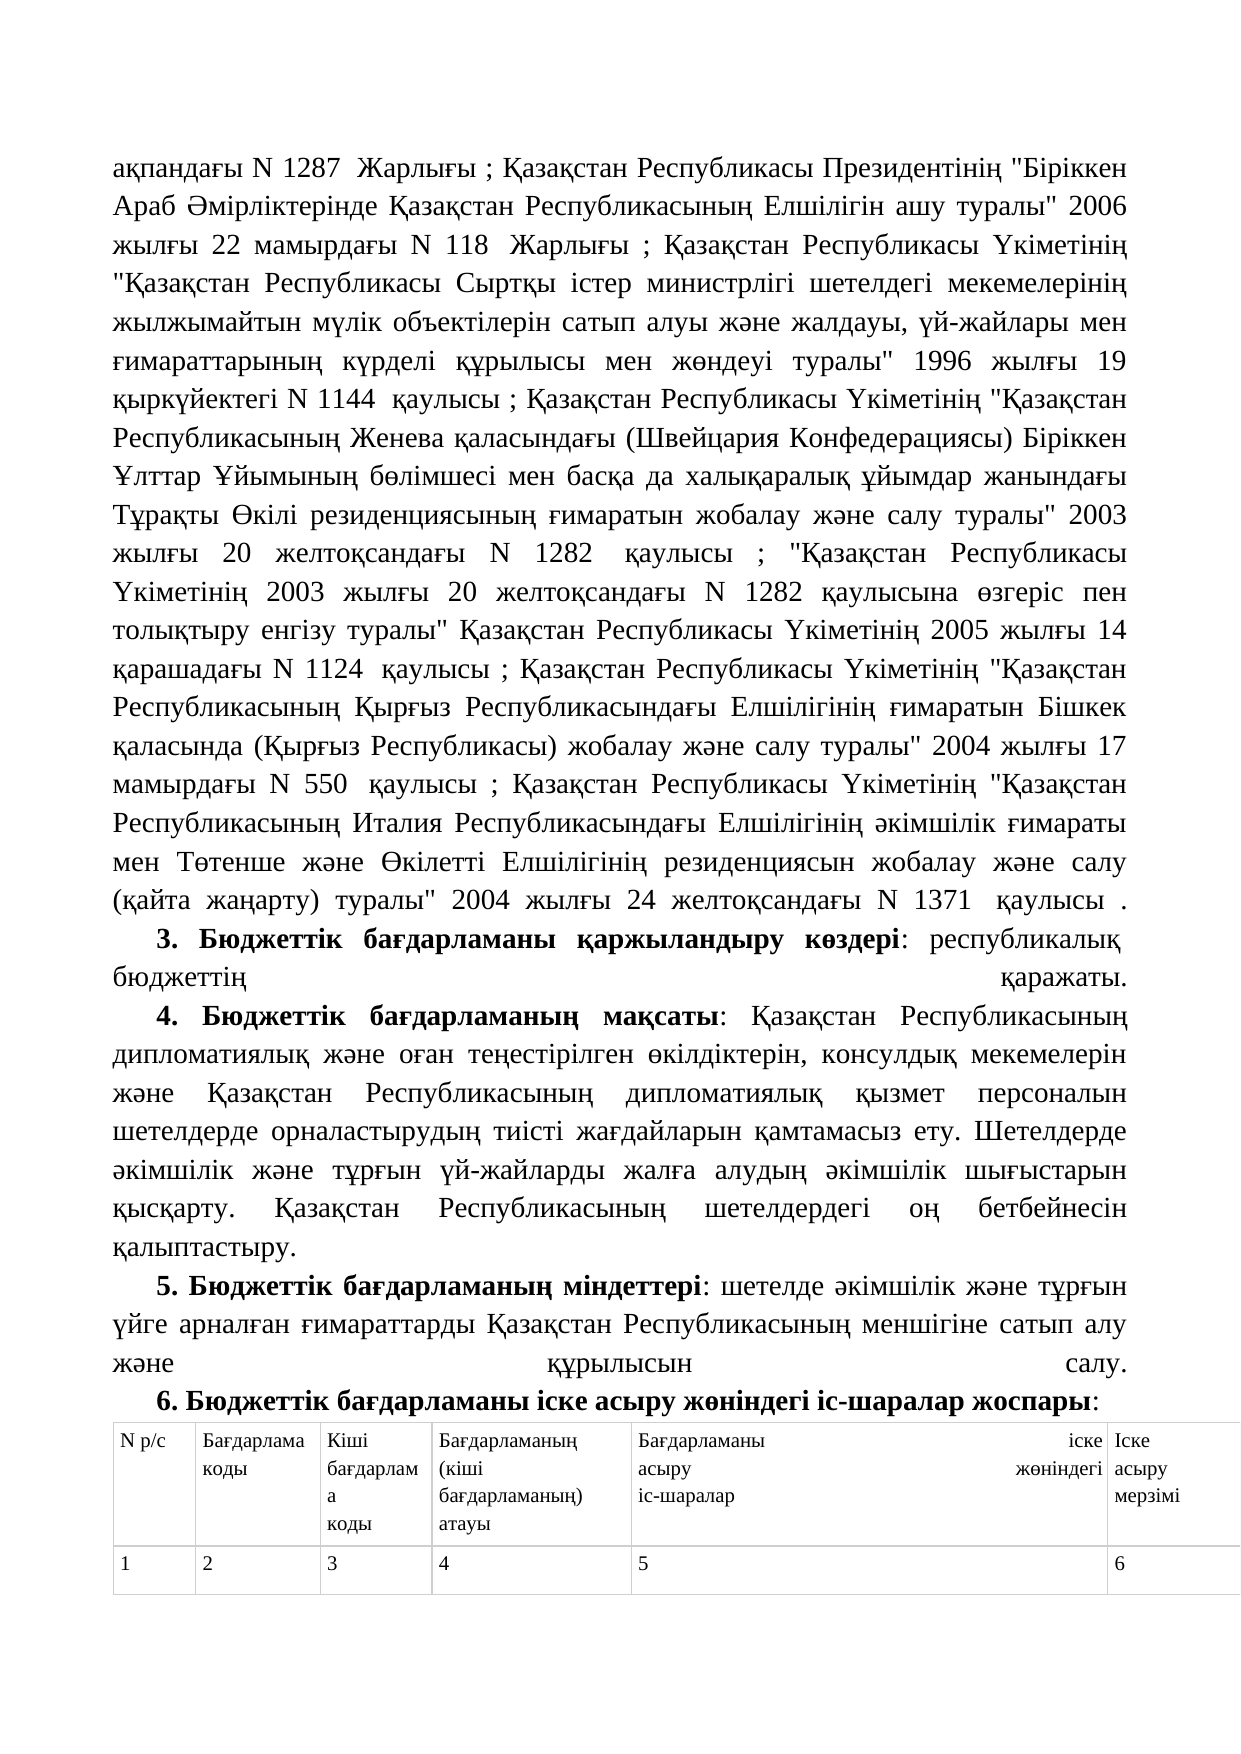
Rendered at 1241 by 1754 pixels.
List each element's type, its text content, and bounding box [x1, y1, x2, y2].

table_cell 2 [196, 1547, 320, 1594]
table_header Бағдарламаны іске асыру жөніндегі іс-шаралар [632, 1423, 1107, 1545]
table_cell 3 [321, 1547, 431, 1594]
table_header Бағдарлама коды [196, 1423, 320, 1545]
table_header Кіші бағдарлама коды [321, 1423, 431, 1545]
table_cell 4 [433, 1547, 631, 1594]
table_cell 6 [1108, 1547, 1240, 1594]
table_header Іске асыру мерзімі [1108, 1423, 1240, 1545]
table_header Бағдарламаның (кіші бағдарламаның) атауы [433, 1423, 631, 1545]
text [112, 150, 1128, 1417]
table_cell 5 [632, 1547, 1107, 1594]
table_cell 1 [114, 1547, 195, 1594]
table_header N р/с [114, 1423, 195, 1545]
